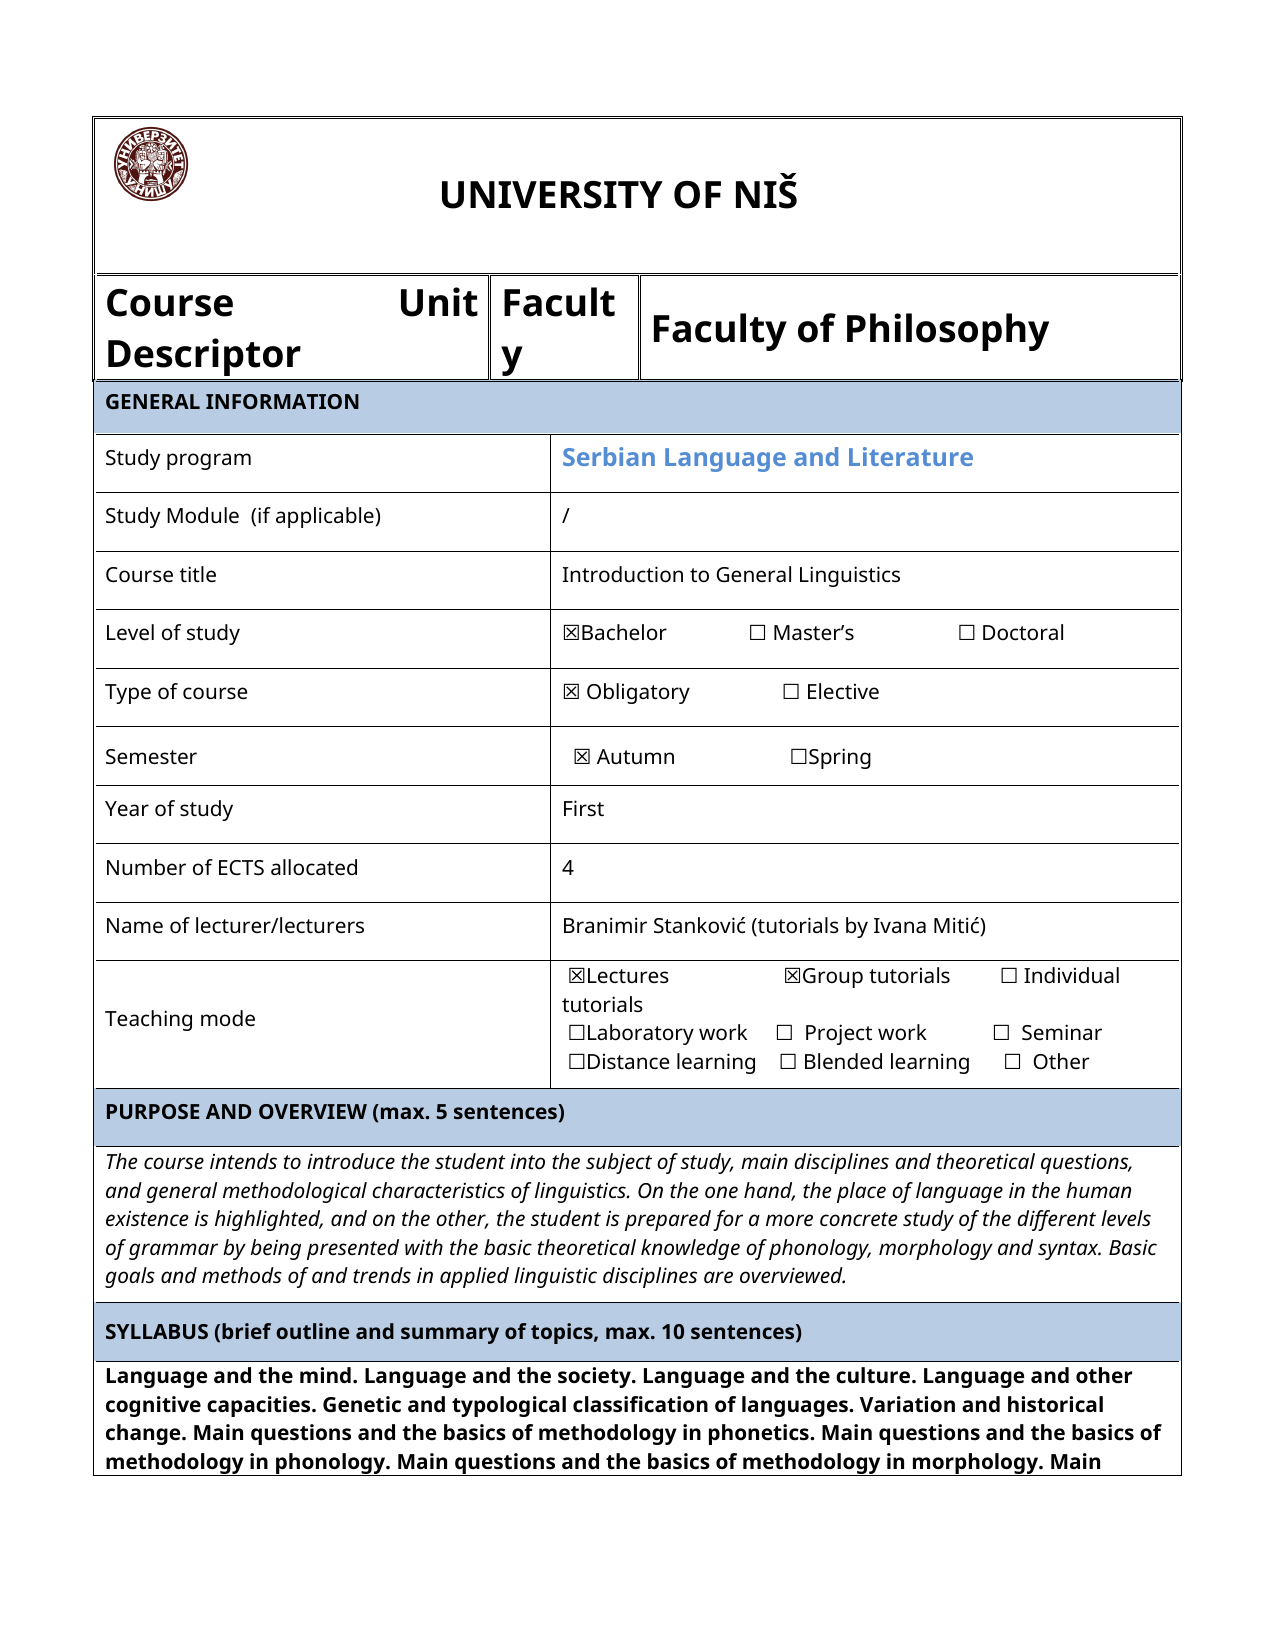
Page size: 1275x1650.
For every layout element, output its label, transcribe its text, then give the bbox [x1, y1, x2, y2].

table_cell Semester [94, 726, 550, 785]
table_cell PURPOSE AND OVERVIEW (max. 5 sentences) [94, 1088, 1181, 1146]
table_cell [94, 1361, 1181, 1475]
table_cell Autumn Spring [551, 726, 1181, 785]
table_cell GENERAL INFORMATION [94, 379, 1181, 433]
table_cell The course intends to introduce the student into the subject of study, main disciplines and theoretical questions, and general methodological characteristics of linguistics. On the one hand, the place of language in the human existence is highlighted, and on the other, the student is prepared for a more concrete study of the different levels of grammar by being presented with the basic theoretical knowledge of phonology, morphology and syntax. Basic goals and methods of and trends in applied linguistic disciplines are overviewed. [94, 1146, 1181, 1302]
table_cell Study program [94, 434, 550, 492]
table_cell Course title [94, 551, 550, 609]
table_cell Type of course [94, 668, 550, 726]
table_cell Bachelor Master’s Doctoral [551, 609, 1181, 668]
table_cell SYLLABUS (brief outline and summary of topics, max. 10 sentences) [94, 1302, 1181, 1361]
table_cell Branimir Stanković (tutorials by Ivana Mitić) [551, 902, 1181, 960]
table_cell Introduction to General Linguistics [551, 551, 1181, 609]
table_cell First [551, 785, 1181, 843]
table_cell Number of ECTS allocated [94, 843, 550, 902]
table_cell 4 [551, 843, 1181, 902]
table_cell Faculty [491, 276, 638, 378]
table_cell Name of lecturer/lecturers [94, 902, 550, 960]
table_cell Course Unit Descriptor [94, 273, 490, 378]
table_cell Year of study [94, 785, 550, 843]
table_cell Obligatory Elective [551, 668, 1181, 726]
table_header UNIVERSITY OF NIŠ [95, 119, 1180, 273]
table_cell Faculty of Philosophy [639, 273, 1181, 378]
table_cell Serbian Language and Literature [551, 434, 1181, 492]
table_cell Level of study [94, 609, 550, 668]
table_cell Study Module (if applicable) [94, 492, 550, 551]
table_cell / [551, 492, 1181, 551]
table_cell Lectures Group tutorials Individual tutorials Laboratory work Project work Seminar Distance learning Blended learning Other [551, 960, 1181, 1088]
table_cell Teaching mode [94, 960, 550, 1088]
